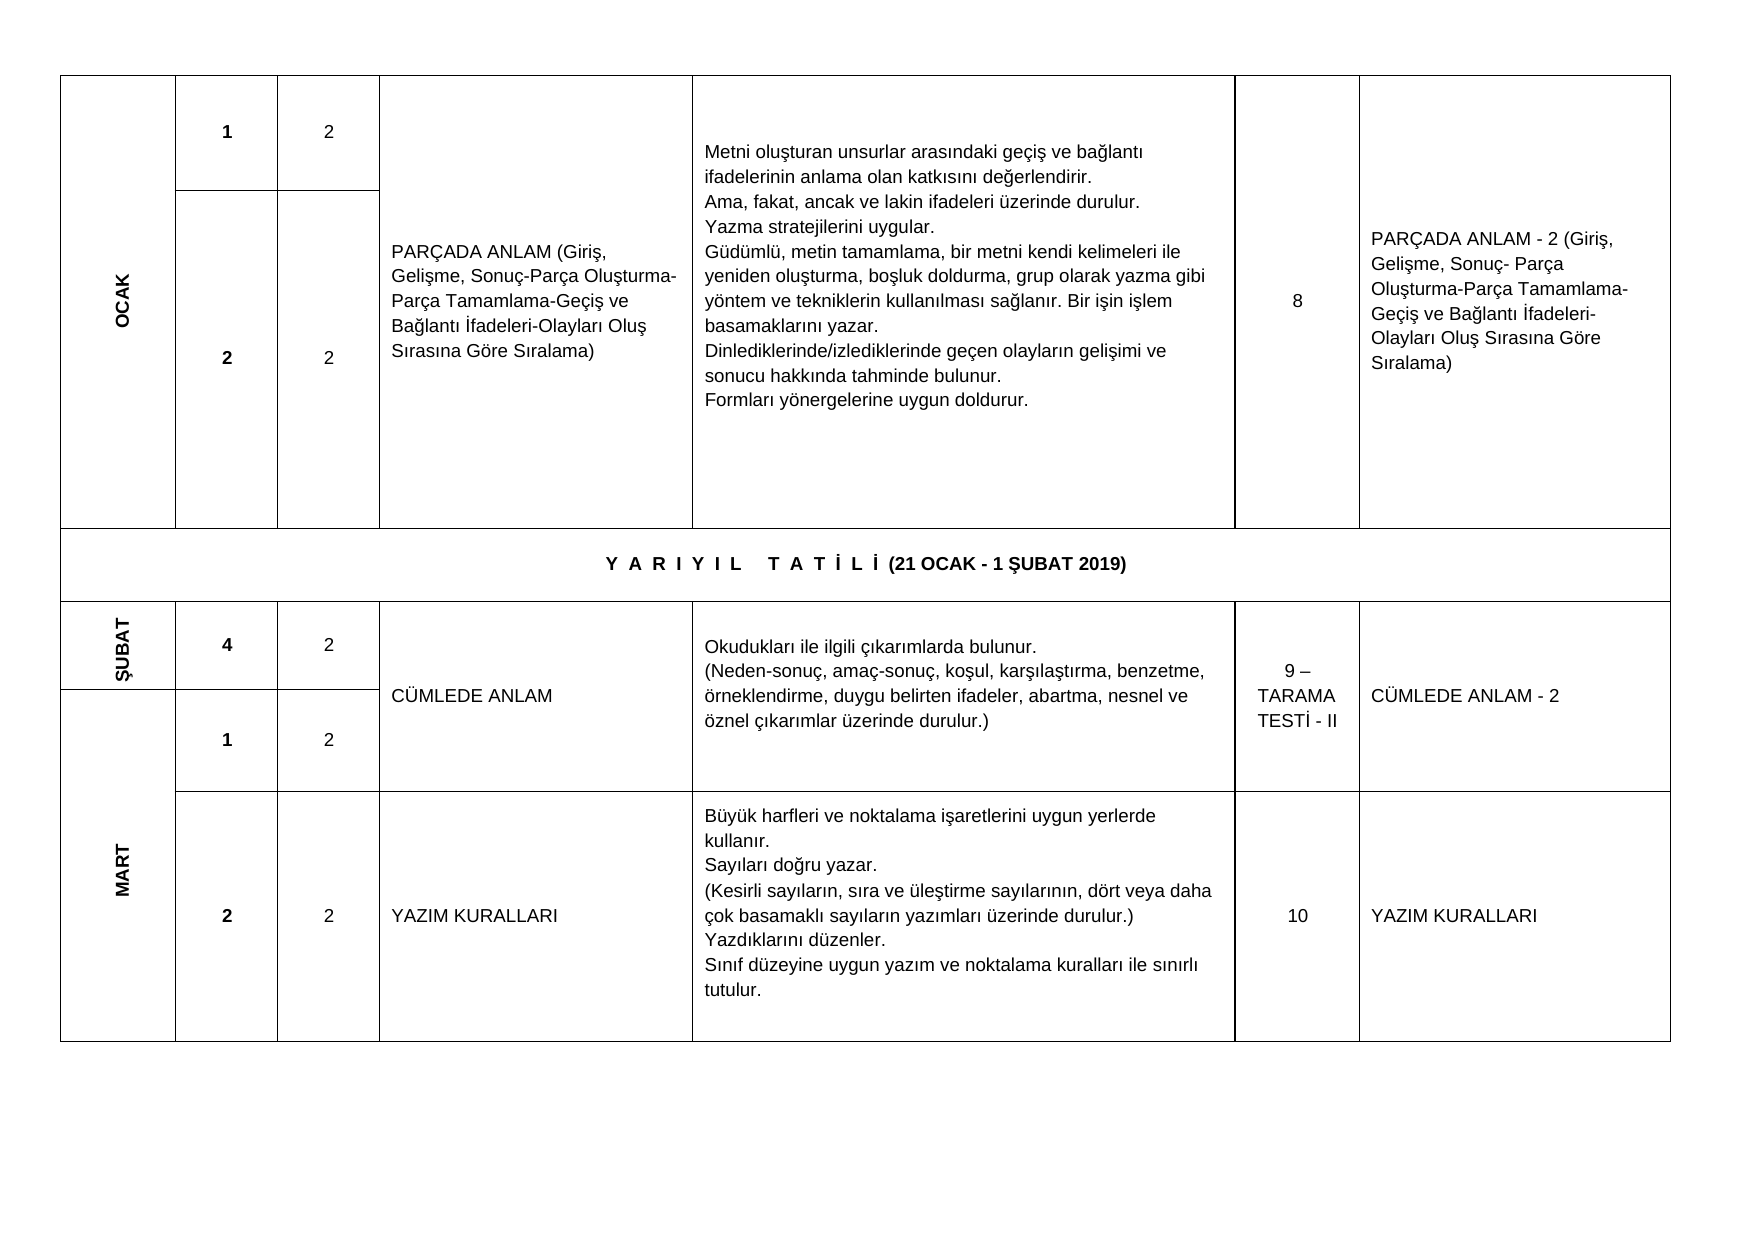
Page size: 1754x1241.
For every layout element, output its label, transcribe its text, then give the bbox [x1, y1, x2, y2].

table_cell CÜMLEDE ANLAM - 2 [1360, 602, 1670, 791]
table_cell 9 – TARAMA TESTİ - II [1236, 602, 1359, 791]
table_cell Okudukları ile ilgili çıkarımlarda bulunur. (Neden-sonuç, amaç-sonuç, koşul, karşılaştırma, benzetme, örneklendirme, duygu belirten ifadeler, abartma, nesnel ve öznel çıkarımlar üzerinde durulur.) [693, 602, 1234, 791]
table_cell YAZIM KURALLARI [380, 792, 692, 1041]
table_cell 4 [176, 602, 277, 689]
table_cell 2 [176, 792, 277, 1041]
table_cell 10 [1236, 792, 1359, 1041]
table_cell 1 [176, 690, 277, 791]
table_cell 2 [278, 602, 379, 689]
table_cell Y A R I Y I L T A T İ L İ (21 OCAK - 1 ŞUBAT 2019) [61, 529, 1670, 601]
table_header OCAK [61, 76, 175, 527]
table_header 1 [176, 76, 277, 190]
table_header Metni oluşturan unsurlar arasındaki geçiş ve bağlantı ifadelerinin anlama olan katkısını değerlendirir. Ama, fakat, ancak ve lakin ifadeleri üzerinde durulur. Yazma stratejilerini uygular. Güdümlü, metin tamamlama, bir metni kendi kelimeleri ile yeniden oluşturma, boşluk doldurma, grup olarak yazma gibi yöntem ve tekniklerin kullanılması sağlanır. Bir işin işlem basamaklarını yazar. Dinlediklerinde/izlediklerinde geçen olayların gelişimi ve sonucu hakkında tahminde bulunur. Formları yönergelerine uygun doldurur. [693, 76, 1234, 527]
table_cell Büyük harfleri ve noktalama işaretlerini uygun yerlerde kullanır. Sayıları doğru yazar. (Kesirli sayıların, sıra ve üleştirme sayılarının, dört veya daha çok basamaklı sayıların yazımları üzerinde durulur.) Yazdıklarını düzenler. Sınıf düzeyine uygun yazım ve noktalama kuralları ile sınırlı tutulur. [693, 792, 1234, 1041]
table_cell 2 [278, 792, 379, 1041]
table_cell 2 [278, 690, 379, 791]
table_header 8 [1236, 76, 1359, 527]
table_cell MART [61, 690, 175, 1041]
table_cell CÜMLEDE ANLAM [380, 602, 692, 791]
table_cell 2 [176, 191, 277, 527]
table_cell YAZIM KURALLARI [1360, 792, 1670, 1041]
table_cell ŞUBAT [61, 602, 175, 689]
table_header 2 [278, 76, 379, 190]
table_header PARÇADA ANLAM (Giriş, Gelişme, Sonuç-Parça Oluşturma- Parça Tamamlama-Geçiş ve Bağlantı İfadeleri-Olayları Oluş Sırasına Göre Sıralama) [380, 76, 692, 527]
table_cell 2 [278, 191, 379, 527]
table_header PARÇADA ANLAM - 2 (Giriş, Gelişme, Sonuç- Parça Oluşturma-Parça Tamamlama- Geçiş ve Bağlantı İfadeleri- Olayları Oluş Sırasına Göre Sıralama) [1360, 76, 1670, 527]
